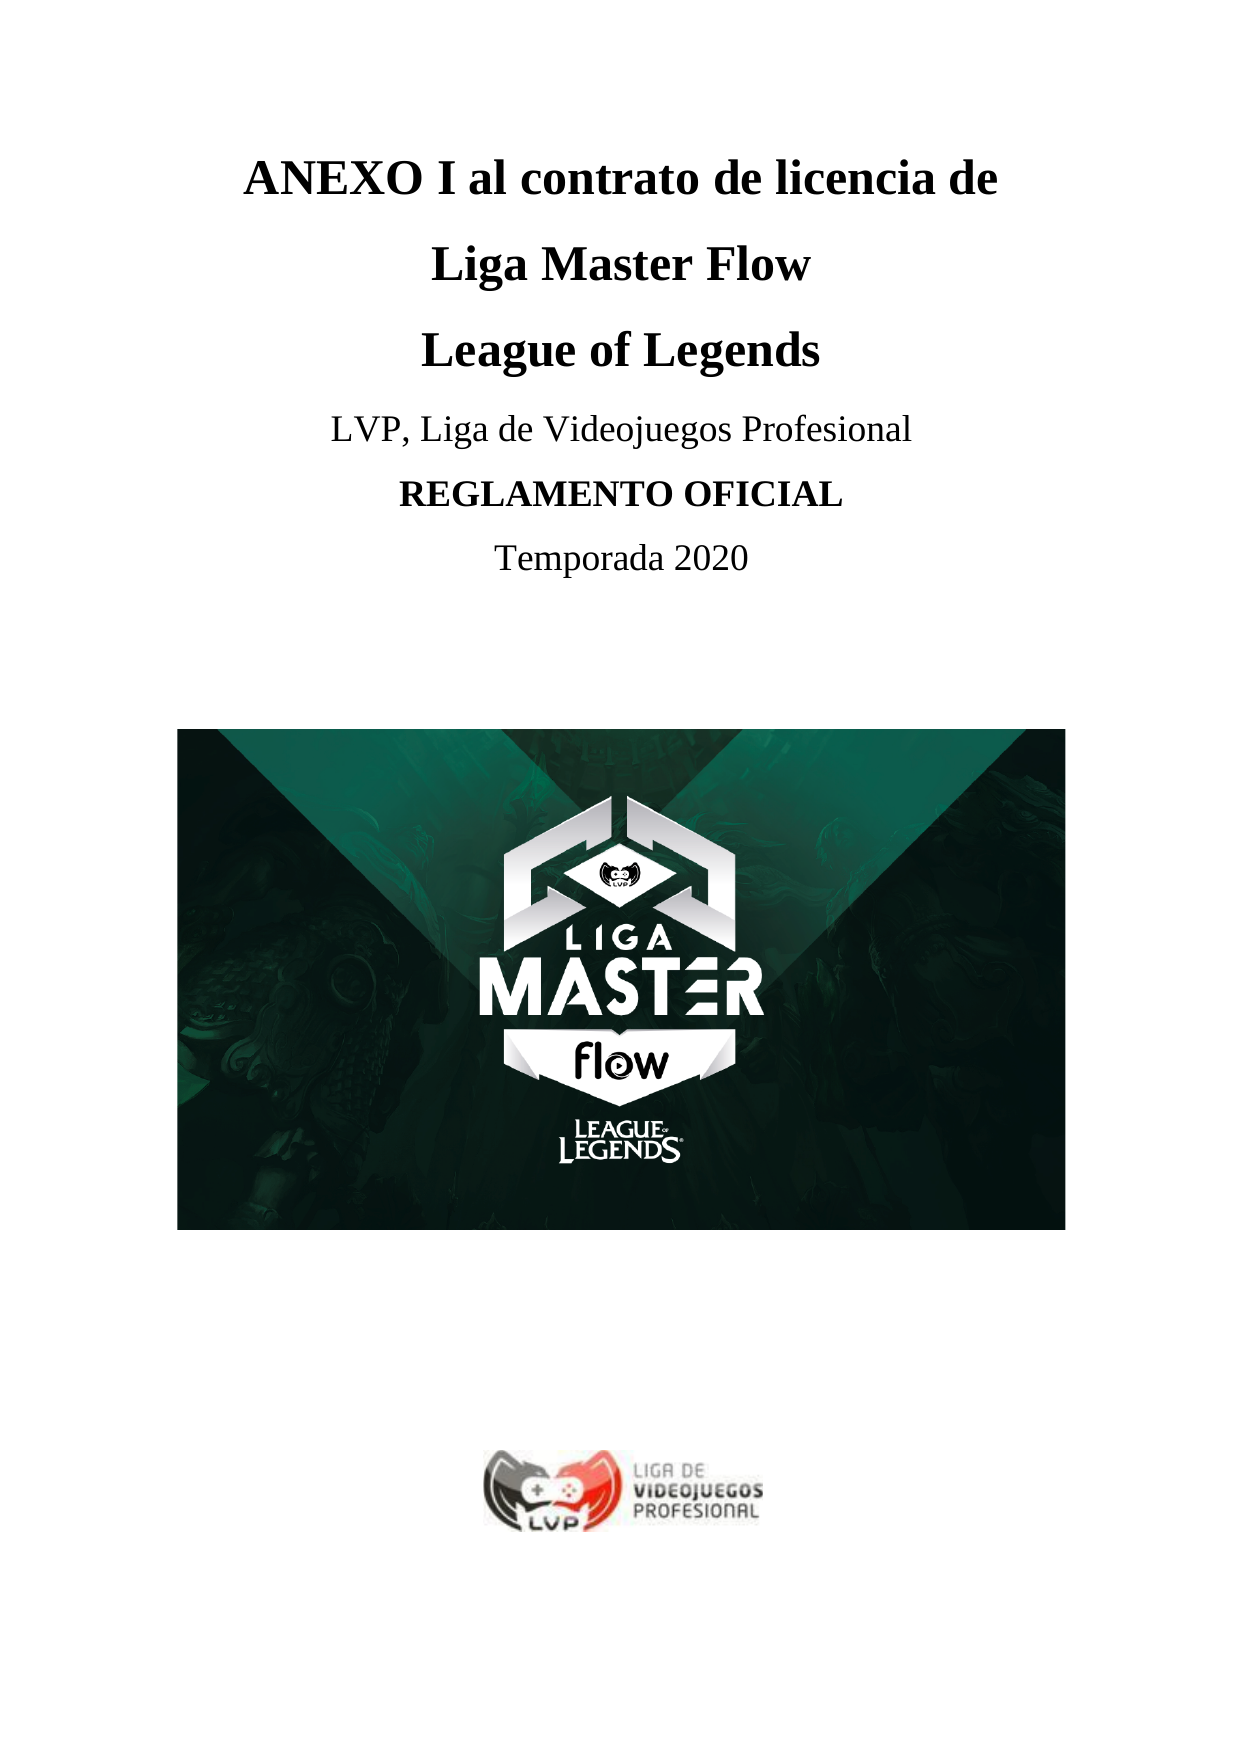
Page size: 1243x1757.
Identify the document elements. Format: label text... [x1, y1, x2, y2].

picture [177, 729, 1066, 1230]
text ANEXO I al contrato de licencia de [177, 148, 1066, 205]
text League of Legends [177, 320, 1066, 378]
picture [483, 1450, 763, 1532]
text Liga Master Flow [177, 234, 1066, 291]
text REGLAMENTO OFICIAL [177, 471, 1066, 514]
text Temporada 2020 [177, 536, 1066, 579]
text LVP, Liga de Videojuegos Profesional [177, 406, 1066, 449]
